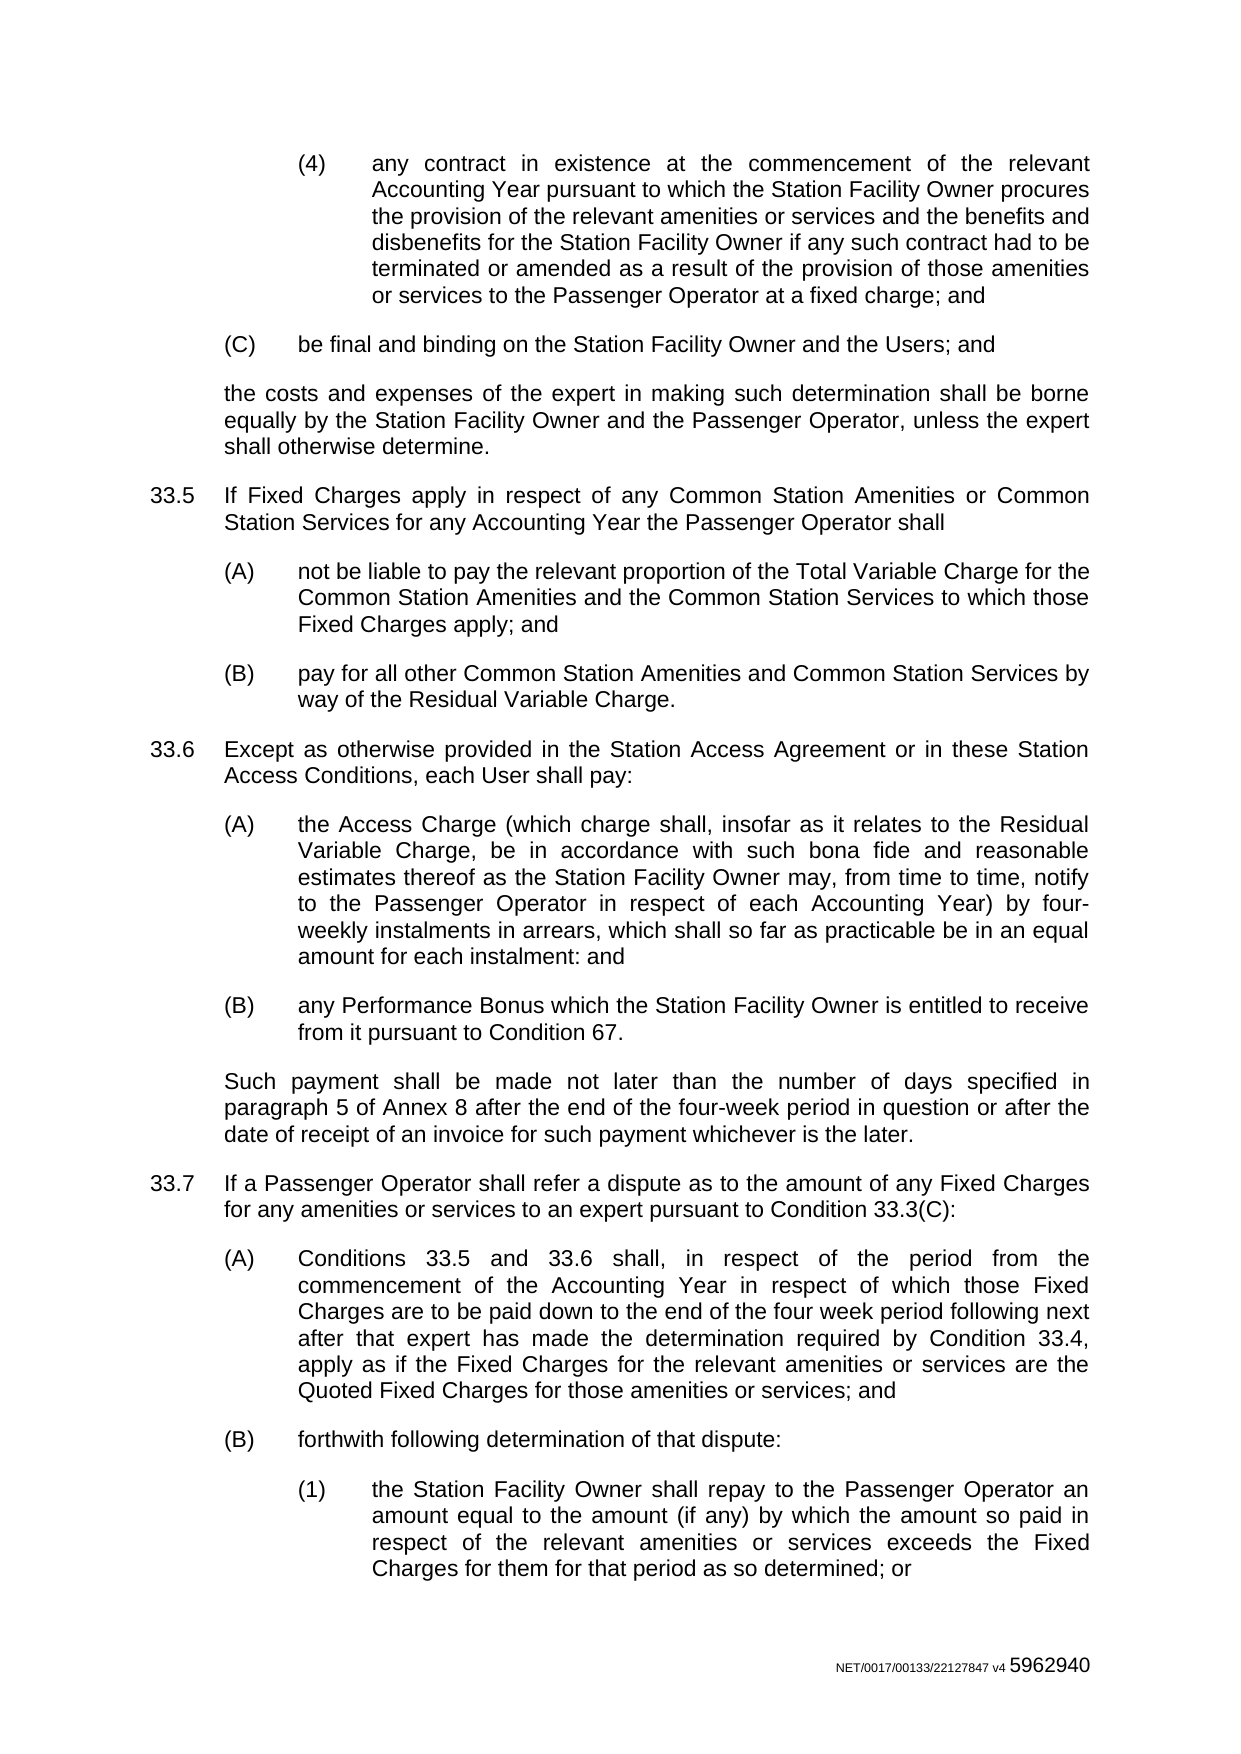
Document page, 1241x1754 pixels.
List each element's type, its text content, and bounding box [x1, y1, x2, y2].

text 33.6 Except as otherwise provided in the Station Access Agreement or in these Station Access Conditions, each User shall pay: [150, 736, 1090, 788]
text (B) any Performance Bonus which the Station Facility Owner is entitled to receive from it pursuant to Condition 67. [224, 992, 1090, 1045]
text (A) the Access Charge (which charge shall, insofar as it relates to the Residual Variable Charge, be in accordance with such bona fide and reasonable estimates thereof as the Station Facility Owner may, from time to time, notify to the Passenger Operator in respect of each Accounting Year) by four-weekly instalments in arrears, which shall so far as practicable be in an equal amount for each instalment: and [224, 811, 1090, 969]
text (A) Conditions 33.5 and 33.6 shall, in respect of the period from the commencement of the Accounting Year in respect of which those Fixed Charges are to be paid down to the end of the four week period following next after that expert has made the determination required by Condition 33.4, apply as if the Fixed Charges for the relevant amenities or services are the Quoted Fixed Charges for those amenities or services; and [224, 1245, 1090, 1403]
text (C) be final and binding on the Station Facility Owner and the Users; and [224, 331, 1090, 357]
text (B) pay for all other Common Station Amenities and Common Station Services by way of the Residual Variable Charge. [224, 660, 1090, 713]
text 33.7 If a Passenger Operator shall refer a dispute as to the amount of any Fixed Charges for any amenities or services to an expert pursuant to Condition 33.3(C): [150, 1170, 1090, 1222]
text the costs and expenses of the expert in making such determination shall be borne equally by the Station Facility Owner and the Passenger Operator, unless the expert shall otherwise determine. [224, 380, 1090, 459]
text (B) forthwith following determination of that dispute: [224, 1426, 1090, 1453]
text (1) the Station Facility Owner shall repay to the Passenger Operator an amount equal to the amount (if any) by which the amount so paid in respect of the relevant amenities or services exceeds the Fixed Charges for them for that period as so determined; or [298, 1476, 1090, 1581]
text Such payment shall be made not later than the number of days specified in paragraph 5 of Annex 8 after the end of the four-week period in question or after the date of receipt of an invoice for such payment whichever is the later. [224, 1068, 1090, 1147]
text (A) not be liable to pay the relevant proportion of the Total Variable Charge for the Common Station Amenities and the Common Station Services to which those Fixed Charges apply; and [224, 558, 1090, 637]
text (4) any contract in existence at the commencement of the relevant Accounting Year pursuant to which the Station Facility Owner procures the provision of the relevant amenities or services and the benefits and disbenefits for the Station Facility Owner if any such contract had to be terminated or amended as a result of the provision of those amenities or services to the Passenger Operator at a fixed charge; and [298, 150, 1090, 308]
text 33.5 If Fixed Charges apply in respect of any Common Station Amenities or Common Station Services for any Accounting Year the Passenger Operator shall [150, 482, 1090, 535]
